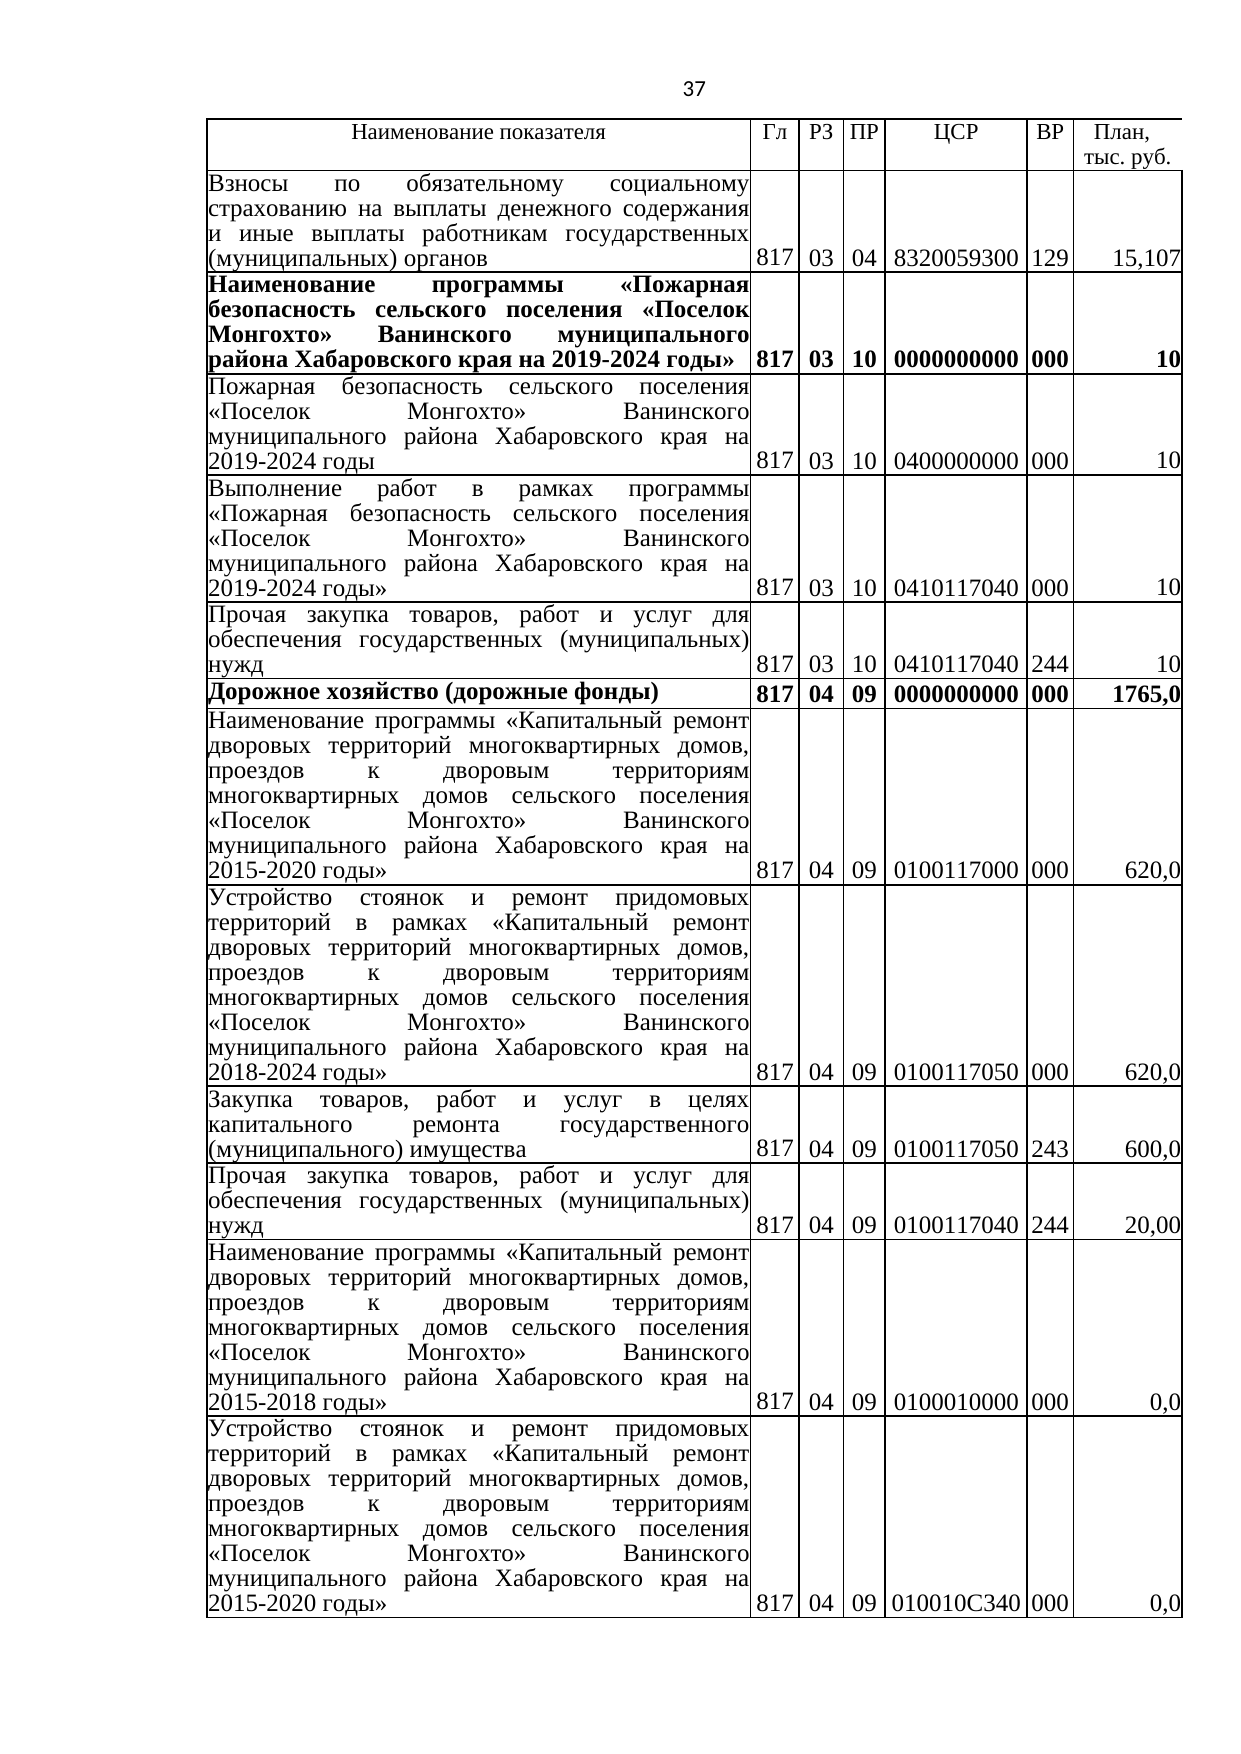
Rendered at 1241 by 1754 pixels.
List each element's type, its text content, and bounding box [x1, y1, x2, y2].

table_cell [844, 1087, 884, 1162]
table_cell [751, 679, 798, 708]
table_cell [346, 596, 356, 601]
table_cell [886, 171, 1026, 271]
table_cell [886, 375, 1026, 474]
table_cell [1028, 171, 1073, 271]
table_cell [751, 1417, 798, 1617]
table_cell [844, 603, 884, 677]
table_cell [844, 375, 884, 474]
table_header Гл [751, 120, 798, 170]
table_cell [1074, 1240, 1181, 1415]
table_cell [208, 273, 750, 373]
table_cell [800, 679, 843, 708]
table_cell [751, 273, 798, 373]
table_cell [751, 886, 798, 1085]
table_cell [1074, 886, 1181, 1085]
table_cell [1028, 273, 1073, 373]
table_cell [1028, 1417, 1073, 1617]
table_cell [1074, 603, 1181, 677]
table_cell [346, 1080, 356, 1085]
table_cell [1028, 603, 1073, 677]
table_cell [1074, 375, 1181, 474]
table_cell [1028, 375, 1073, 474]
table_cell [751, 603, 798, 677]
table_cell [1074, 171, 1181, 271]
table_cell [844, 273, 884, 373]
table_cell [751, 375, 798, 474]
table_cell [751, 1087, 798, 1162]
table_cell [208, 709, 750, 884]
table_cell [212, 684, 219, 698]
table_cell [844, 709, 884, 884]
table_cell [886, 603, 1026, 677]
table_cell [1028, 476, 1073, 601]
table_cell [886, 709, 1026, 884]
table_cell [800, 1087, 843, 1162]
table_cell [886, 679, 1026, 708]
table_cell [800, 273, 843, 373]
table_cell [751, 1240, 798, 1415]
table_header ПР [844, 120, 884, 170]
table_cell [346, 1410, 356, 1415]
table_header РЗ [800, 120, 843, 170]
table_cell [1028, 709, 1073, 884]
table_header План, тыс. руб. [1074, 120, 1182, 170]
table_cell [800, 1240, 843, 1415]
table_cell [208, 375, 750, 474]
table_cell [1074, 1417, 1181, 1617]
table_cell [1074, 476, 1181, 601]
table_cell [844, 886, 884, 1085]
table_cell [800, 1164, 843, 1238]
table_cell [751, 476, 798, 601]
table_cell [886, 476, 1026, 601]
table_header Наименование показателя [208, 120, 750, 170]
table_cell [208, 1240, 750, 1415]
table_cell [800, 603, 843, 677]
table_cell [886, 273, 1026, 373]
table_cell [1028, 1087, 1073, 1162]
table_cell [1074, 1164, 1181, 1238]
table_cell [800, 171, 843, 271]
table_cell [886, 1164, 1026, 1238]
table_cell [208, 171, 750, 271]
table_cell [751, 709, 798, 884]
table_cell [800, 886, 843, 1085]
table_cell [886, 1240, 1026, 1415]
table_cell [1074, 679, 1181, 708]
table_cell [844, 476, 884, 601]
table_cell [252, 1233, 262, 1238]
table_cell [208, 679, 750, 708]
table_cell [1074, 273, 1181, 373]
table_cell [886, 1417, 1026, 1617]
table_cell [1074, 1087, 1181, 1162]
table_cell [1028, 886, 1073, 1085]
table_header ВР [1028, 120, 1073, 170]
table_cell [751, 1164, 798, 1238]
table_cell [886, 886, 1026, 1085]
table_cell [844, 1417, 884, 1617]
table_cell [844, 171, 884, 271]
table_header ЦСР [886, 120, 1026, 170]
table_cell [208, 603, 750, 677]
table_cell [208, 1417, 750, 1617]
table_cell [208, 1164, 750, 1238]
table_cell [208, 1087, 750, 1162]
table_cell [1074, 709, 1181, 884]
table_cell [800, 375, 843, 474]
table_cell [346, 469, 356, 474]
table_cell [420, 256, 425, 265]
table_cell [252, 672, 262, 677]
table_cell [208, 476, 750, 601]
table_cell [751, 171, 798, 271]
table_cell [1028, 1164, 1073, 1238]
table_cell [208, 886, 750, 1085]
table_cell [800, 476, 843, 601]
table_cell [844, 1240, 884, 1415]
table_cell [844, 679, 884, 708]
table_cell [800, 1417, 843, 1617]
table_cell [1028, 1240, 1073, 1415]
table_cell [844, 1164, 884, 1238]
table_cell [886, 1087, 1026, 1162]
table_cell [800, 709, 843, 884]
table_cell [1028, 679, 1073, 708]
